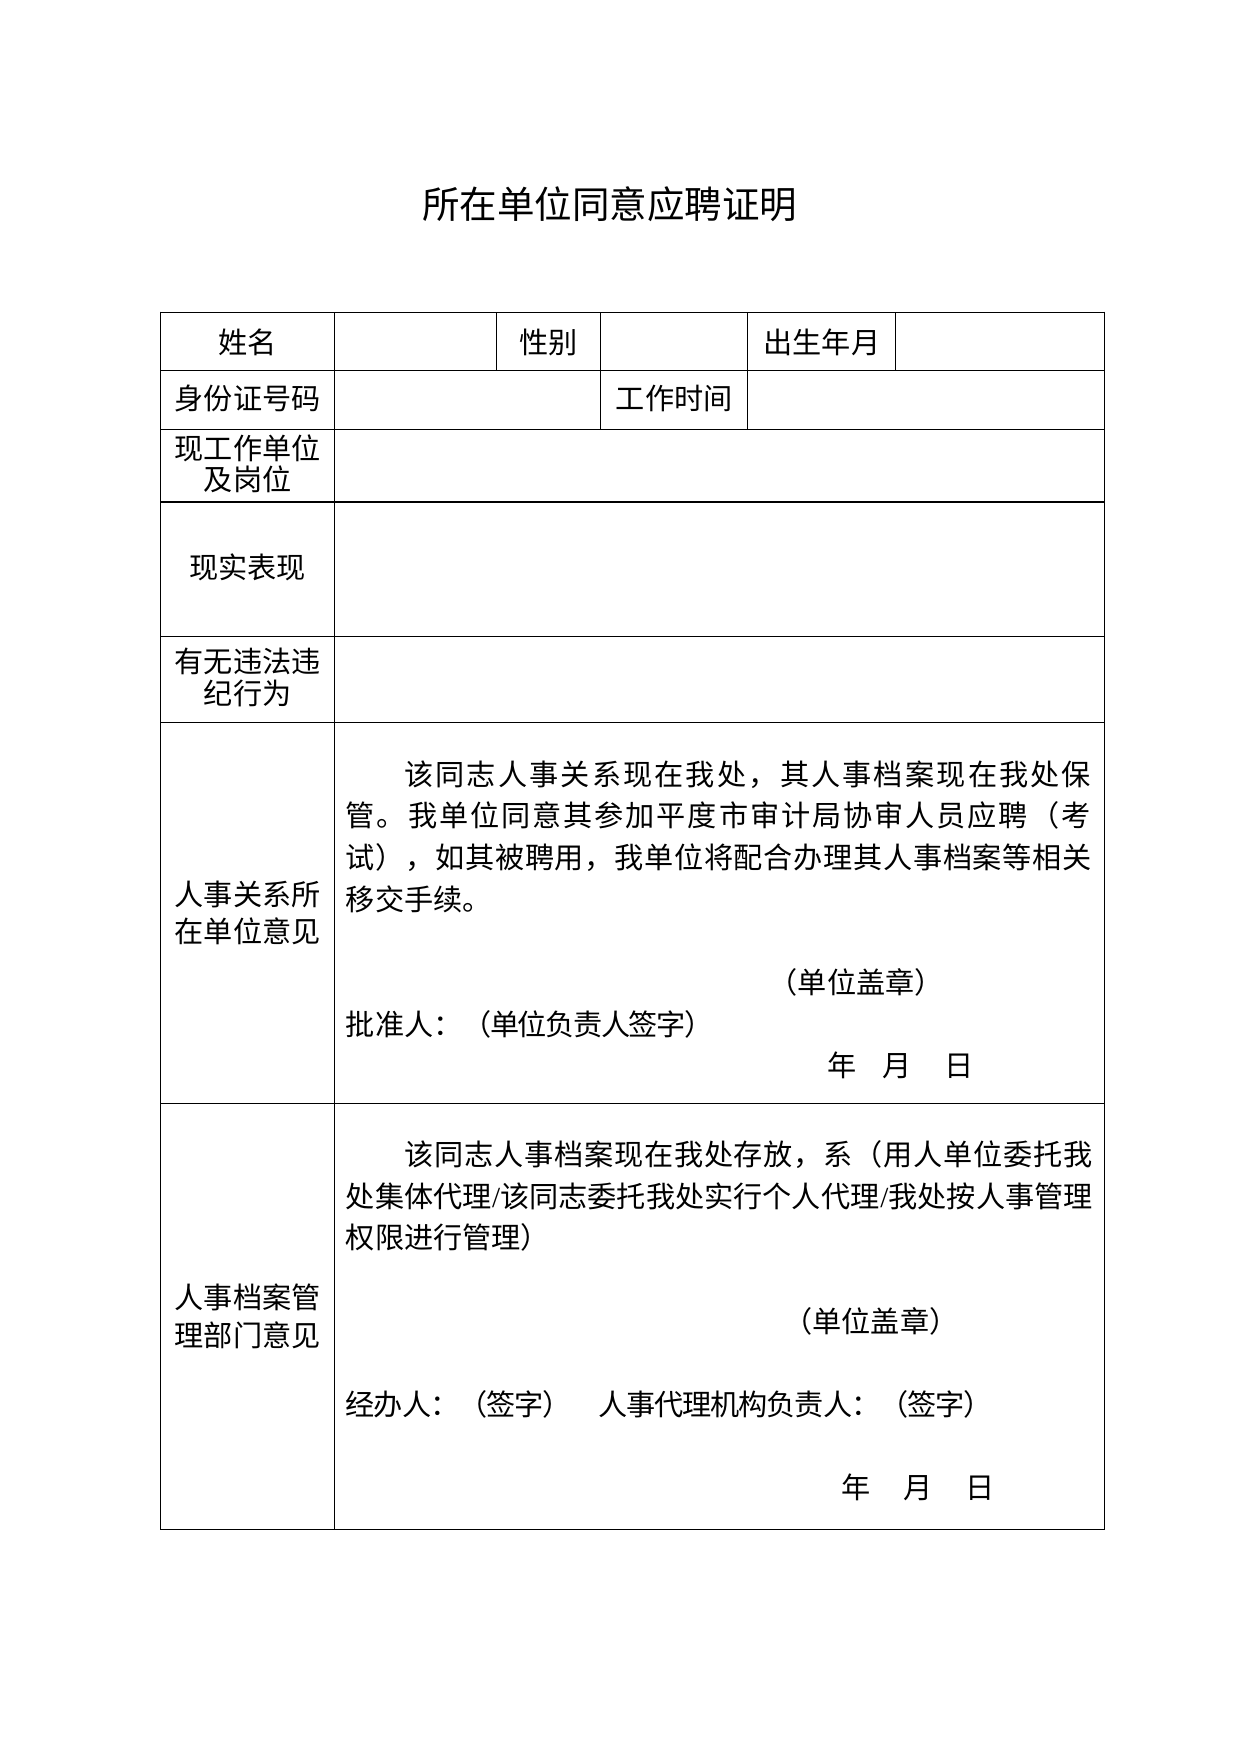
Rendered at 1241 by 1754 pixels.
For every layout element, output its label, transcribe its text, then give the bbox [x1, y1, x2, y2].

table_cell [335, 371, 600, 429]
table_cell 工作时间 [601, 371, 747, 429]
table_cell 身份证号码 [161, 371, 334, 429]
table_cell [335, 503, 1104, 636]
table_cell 现实表现 [161, 503, 334, 636]
table_cell 有无违法违纪行为 [161, 637, 334, 722]
table_cell 现工作单位及岗位 [161, 430, 334, 501]
table_header 性别 [497, 313, 600, 370]
table_cell [335, 430, 1104, 501]
table_header [896, 313, 1104, 370]
table_cell [335, 637, 1104, 722]
table_header 姓名 [161, 313, 334, 370]
table_cell 人事档案管理部门意见 [161, 1104, 334, 1529]
table_cell 该同志人事档案现在我处存放，系（用人单位委托我处集体代理/该同志委托我处实行个人代理/我处按人事管理权限进行管理） （单位盖章） 经办人：（签字） 人事代理机构负责人：（签字） 年 月 日 [335, 1104, 1104, 1529]
table_cell 该同志人事关系现在我处，其人事档案现在我处保管。我单位同意其参加平度市审计局协审人员应聘（考试），如其被聘用，我单位将配合办理其人事档案等相关移交手续。 （单位盖章） 批准人：（单位负责人签字） 年 月 日 [335, 723, 1104, 1102]
table_header [335, 313, 496, 370]
table_header 出生年月 [748, 313, 895, 370]
table_header [601, 313, 747, 370]
table_cell [748, 371, 1104, 429]
text 所在单位同意应聘证明 [165, 164, 1053, 239]
table_cell 人事关系所在单位意见 [161, 723, 334, 1102]
